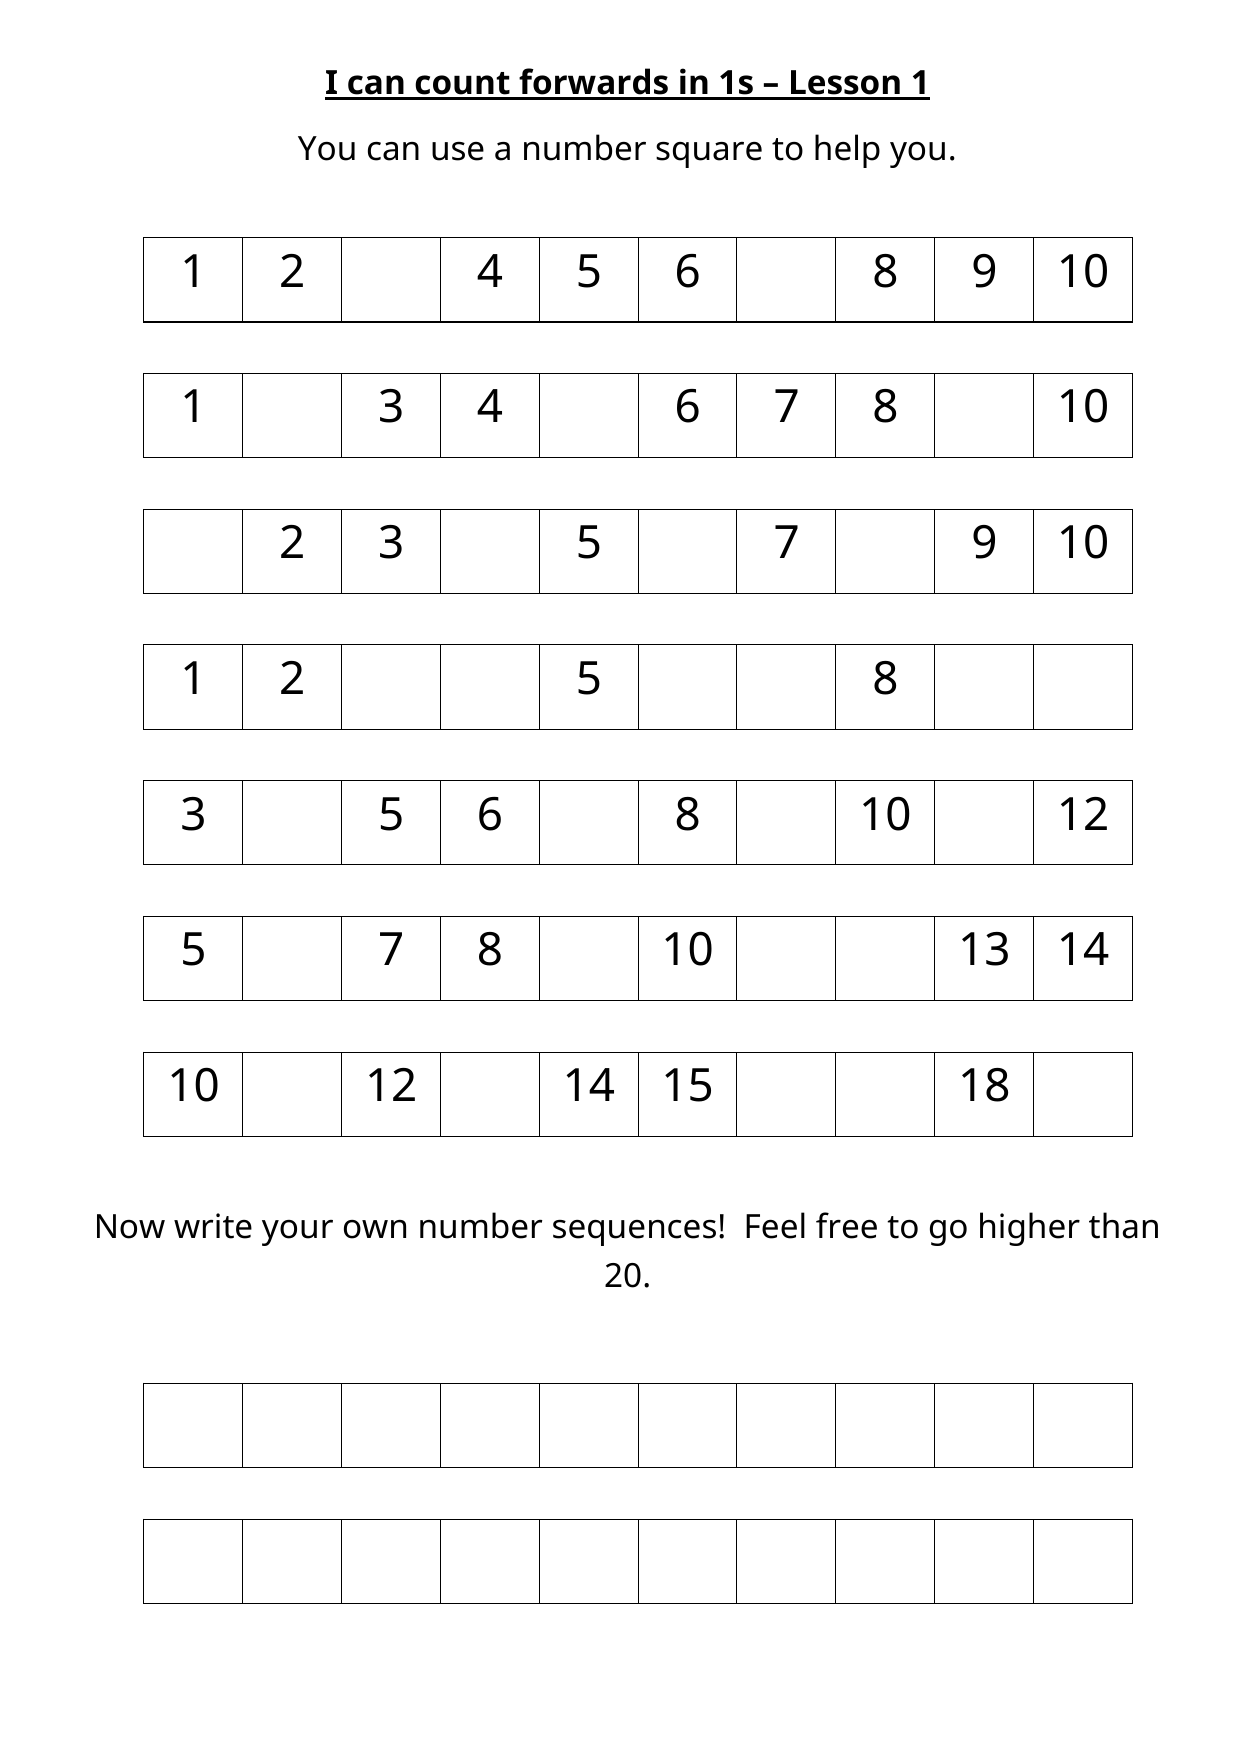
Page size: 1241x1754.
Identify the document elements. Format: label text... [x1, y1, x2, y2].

table_header 8 [441, 917, 539, 1000]
table_header [737, 645, 835, 729]
table_header [540, 374, 638, 457]
text You can use a number square to help you. [74, 125, 1181, 170]
table_header 4 [441, 374, 539, 457]
table_header 12 [1034, 781, 1132, 864]
table_header 10 [836, 781, 934, 864]
table_header 7 [342, 917, 440, 1000]
table_header [243, 781, 341, 864]
table_header [836, 510, 934, 593]
table_header 14 [540, 1053, 638, 1136]
table_header [935, 1384, 1033, 1467]
table_header [243, 1384, 341, 1467]
table_header 10 [1034, 510, 1132, 593]
table_header 3 [342, 510, 440, 593]
table_header 9 [935, 510, 1033, 593]
table_header 10 [1034, 374, 1132, 457]
table_header 5 [342, 781, 440, 864]
table_header 2 [243, 510, 341, 593]
table_header 10 [639, 917, 736, 1000]
table_header [935, 1520, 1033, 1603]
table_header [737, 1520, 835, 1603]
table_header [441, 645, 539, 729]
table_header [1034, 1520, 1132, 1603]
table_header 8 [836, 645, 934, 729]
table_header [540, 1384, 638, 1467]
table_header 8 [836, 238, 934, 321]
text Now write your own number sequences! Feel free to go higher than 20. [74, 1202, 1181, 1297]
table_header [935, 781, 1033, 864]
table_header [836, 917, 934, 1000]
table_header [836, 1520, 934, 1603]
table_header [243, 917, 341, 1000]
table_header 1 [144, 238, 242, 321]
table_header [540, 1520, 638, 1603]
table_header 8 [836, 374, 934, 457]
table_header 18 [935, 1053, 1033, 1136]
table_header [144, 1520, 242, 1603]
table_header 8 [639, 781, 736, 864]
table_header [441, 1384, 539, 1467]
table_header [935, 374, 1033, 457]
table_header 13 [935, 917, 1033, 1000]
table_header 3 [144, 781, 242, 864]
table_header 5 [144, 917, 242, 1000]
table_header [737, 1384, 835, 1467]
table_header [639, 645, 736, 729]
table_header [144, 1384, 242, 1467]
table_header 7 [737, 374, 835, 457]
table_header [737, 1053, 835, 1136]
table_header [144, 510, 242, 593]
table_header [1034, 645, 1132, 729]
table_header [540, 917, 638, 1000]
table_header 2 [243, 238, 341, 321]
table_header [243, 1520, 341, 1603]
table_header 3 [342, 374, 440, 457]
table_header 5 [540, 238, 638, 321]
table_header [737, 238, 835, 321]
table_header 5 [540, 510, 638, 593]
table_header [836, 1384, 934, 1467]
table_header 1 [144, 374, 242, 457]
table_header [737, 781, 835, 864]
table_header 1 [144, 645, 242, 729]
table_header [342, 1384, 440, 1467]
table_header [243, 374, 341, 457]
table_header 6 [639, 238, 736, 321]
table_header [540, 781, 638, 864]
table_header [836, 1053, 934, 1136]
table_header [342, 1520, 440, 1603]
table_header [639, 510, 736, 593]
table_header [441, 1053, 539, 1136]
table_header 10 [1034, 238, 1132, 321]
table_header [342, 645, 440, 729]
table_header [243, 1053, 341, 1136]
table_header [1034, 1053, 1132, 1136]
table_header [935, 645, 1033, 729]
table_header [1034, 1384, 1132, 1467]
table_header 14 [1034, 917, 1132, 1000]
table_header 2 [243, 645, 341, 729]
table_header [342, 238, 440, 321]
table_header 10 [144, 1053, 242, 1136]
table_header 6 [639, 374, 736, 457]
table_header [737, 917, 835, 1000]
table_header 6 [441, 781, 539, 864]
table_header [441, 1520, 539, 1603]
table_header [639, 1520, 736, 1603]
table_header 9 [935, 238, 1033, 321]
table_header [639, 1384, 736, 1467]
table_header 15 [639, 1053, 736, 1136]
table_header [441, 510, 539, 593]
table_header 5 [540, 645, 638, 729]
table_header 4 [441, 238, 539, 321]
table_header 7 [737, 510, 835, 593]
table_header 12 [342, 1053, 440, 1136]
text I can count forwards in 1s – Lesson 1 [74, 59, 1181, 104]
